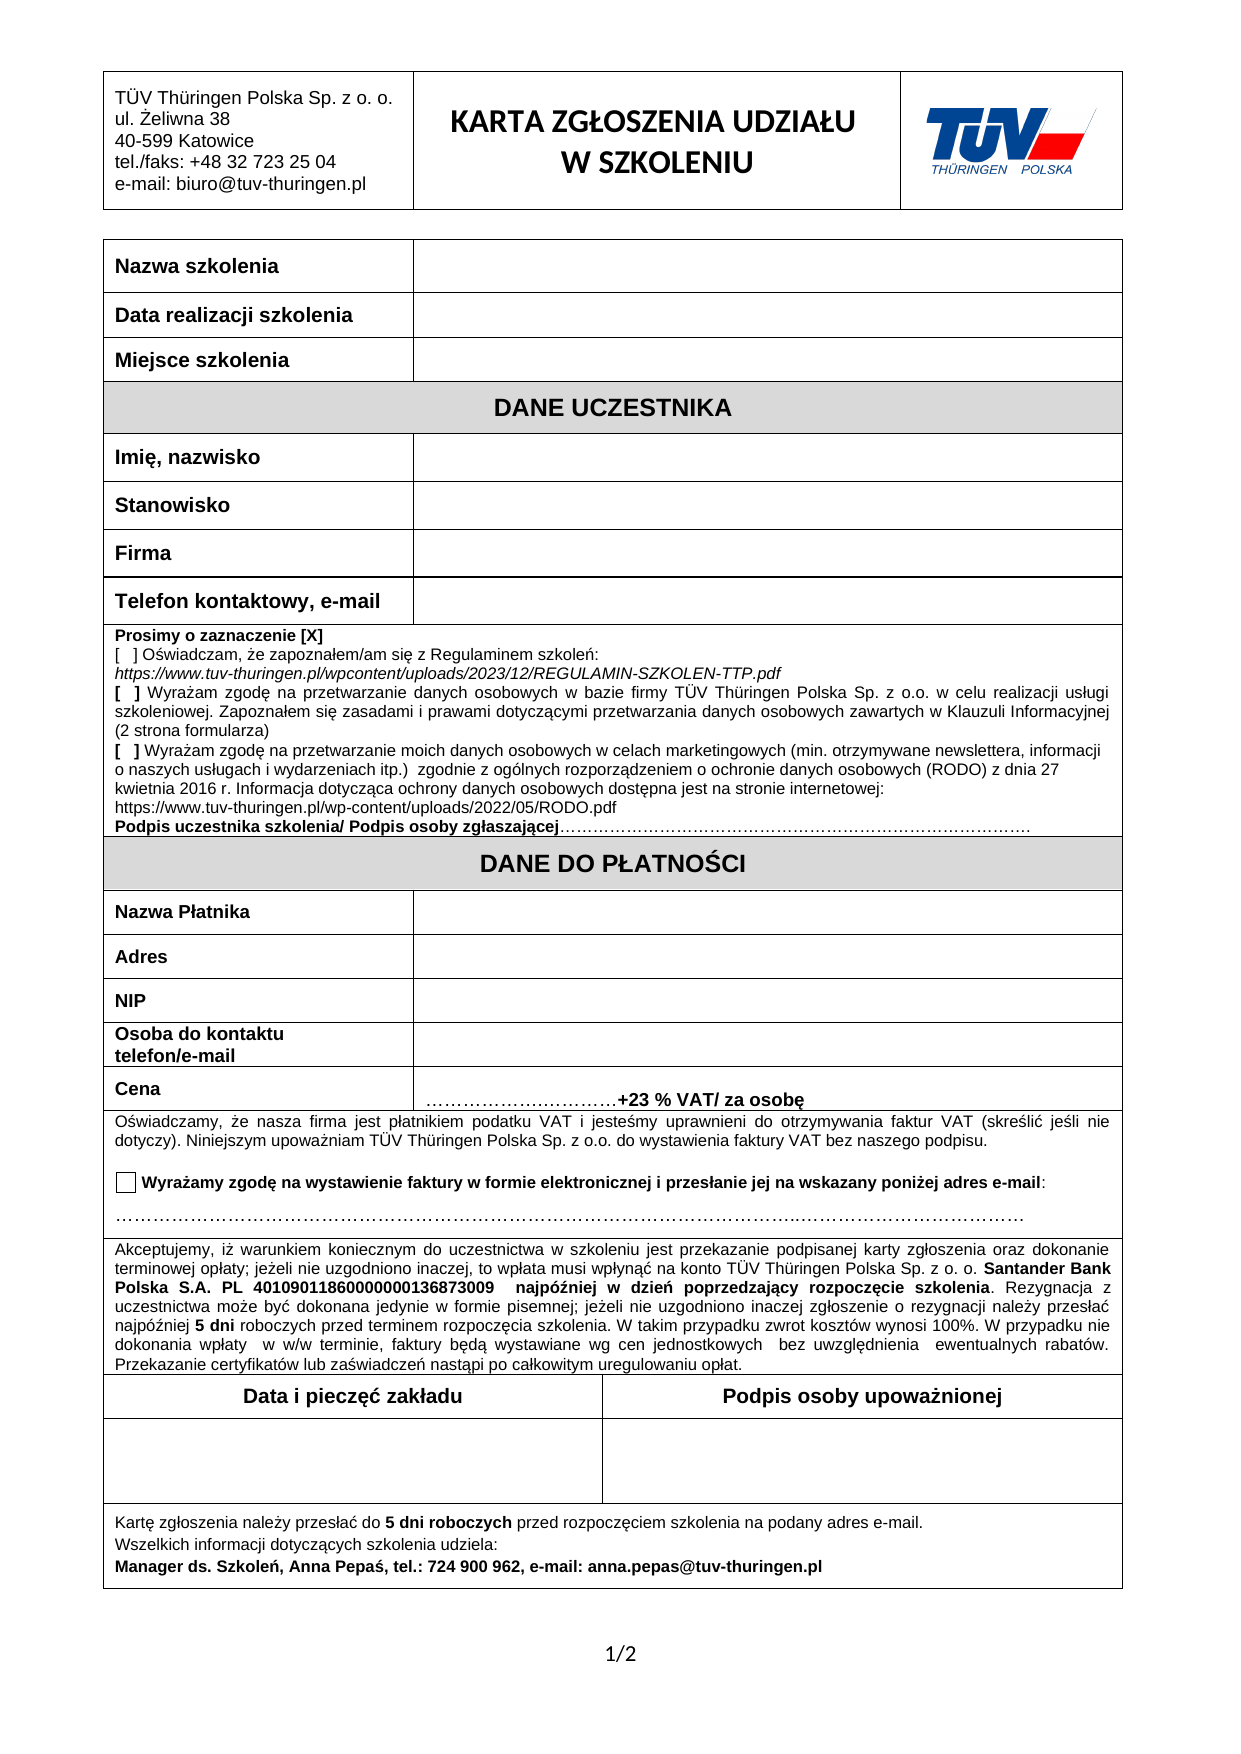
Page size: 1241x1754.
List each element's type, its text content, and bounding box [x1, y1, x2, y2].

table_cell [414, 935, 1122, 978]
table_cell Adres [104, 935, 413, 978]
table_cell [414, 434, 1122, 481]
table_cell Podpis osoby upoważnionej [603, 1375, 1122, 1417]
table_cell [414, 293, 1122, 337]
table_cell Prosimy o zaznaczenie [X] [ ] Oświadczam, że zapoznałem/am się z Regulaminem szkoleń: https://www.tuv-thuringen.pl/wpcontent/uploads/2023/12/REGULAMIN-SZKOLEN-TTP.pdf [ ] Wyrażam zgodę na przetwarzanie danych osobowych w bazie firmy TÜV Thüringen Polska Sp. z o.o. w celu realizacji usługi szkoleniowej. Zapoznałem się zasadami i prawami dotyczącymi przetwarzania danych osobowych zawartych w Klauzuli Informacyjnej (2 strona formularza) [ ] Wyrażam zgodę na przetwarzanie moich danych osobowych w celach marketingowych (min. otrzymywane newslettera, informacji o naszych usługach i wydarzeniach itp.) zgodnie z ogólnych rozporządzeniem o ochronie danych osobowych (RODO) z dnia 27 kwietnia 2016 r. Informacja dotycząca ochrony danych osobowych dostępna jest na stronie internetowej: https://www.tuv-thuringen.pl/wp-content/uploads/2022/05/RODO.pdf Podpis uczestnika szkolenia/ Podpis osoby zgłaszającej…………………………………………………………………………. [104, 625, 1122, 836]
table_cell Osoba do kontaktu telefon/e-mail [104, 1023, 413, 1066]
table_cell Data realizacji szkolenia [104, 293, 413, 337]
table_cell NIP [104, 979, 413, 1022]
table_cell [414, 1023, 1122, 1066]
table_cell DANE UCZESTNIKA [104, 382, 1122, 433]
picture [926, 108, 1097, 174]
table_cell [414, 482, 1122, 528]
table_cell Firma [104, 530, 413, 576]
table_header Nazwa szkolenia [104, 240, 413, 292]
table_cell [414, 530, 1122, 576]
table_cell Data i pieczęć zakładu [104, 1375, 602, 1417]
table_cell Oświadczamy, że nasza firma jest płatnikiem podatku VAT i jesteśmy uprawnieni do otrzymywania faktur VAT (skreślić jeśli nie dotyczy). Niniejszym upoważniam TÜV Thüringen Polska Sp. z o.o. do wystawienia faktury VAT bez naszego podpisu. Wyrażamy zgodę na wystawienie faktury w formie elektronicznej i przesłanie jej na wskazany poniżej adres e-mail: ………………………………………………………………………………………………..……………………………… [104, 1111, 1122, 1238]
table_cell [603, 1419, 1122, 1503]
table_cell [414, 891, 1122, 934]
table_cell ……………….…………+23 % VAT/ za osobę [414, 1067, 1122, 1110]
table_cell Cena [104, 1067, 413, 1110]
table_cell Telefon kontaktowy, e-mail [104, 578, 413, 624]
table_cell [414, 979, 1122, 1022]
table_header [414, 240, 1122, 292]
table_cell [414, 338, 1122, 381]
table_cell Kartę zgłoszenia należy przesłać do 5 dni roboczych przed rozpoczęciem szkolenia na podany adres e-mail. Wszelkich informacji dotyczących szkolenia udziela: Manager ds. Szkoleń, Anna Pepaś, tel.: 724 900 962, e-mail: anna.pepas@tuv-thuringen.pl [104, 1504, 1122, 1588]
table_cell Nazwa Płatnika [104, 891, 413, 934]
table_cell [414, 578, 1122, 624]
table_cell [104, 1419, 602, 1503]
table_cell Miejsce szkolenia [104, 338, 413, 381]
table_cell DANE DO PŁATNOŚCI [104, 837, 1122, 889]
table_cell Akceptujemy, iż warunkiem koniecznym do uczestnictwa w szkoleniu jest przekazanie podpisanej karty zgłoszenia oraz dokonanie terminowej opłaty; jeżeli nie uzgodniono inaczej, to wpłata musi wpłynąć na konto TÜV Thüringen Polska Sp. z o. o. Santander Bank Polska S.A. PL 40109011860000000136873009 najpóźniej w dzień poprzedzający rozpoczęcie szkolenia. Rezygnacja z uczestnictwa może być dokonana jedynie w formie pisemnej; jeżeli nie uzgodniono inaczej zgłoszenie o rezygnacji należy przesłać najpóźniej 5 dni roboczych przed terminem rozpoczęcia szkolenia. W takim przypadku zwrot kosztów wynosi 100%. W przypadku nie dokonania wpłaty w w/w terminie, faktury będą wystawiane wg cen jednostkowych bez uwzględnienia ewentualnych rabatów. Przekazanie certyfikatów lub zaświadczeń nastąpi po całkowitym uregulowaniu opłat. [104, 1239, 1122, 1373]
table_cell Imię, nazwisko [104, 434, 413, 481]
table_cell Stanowisko [104, 482, 413, 528]
